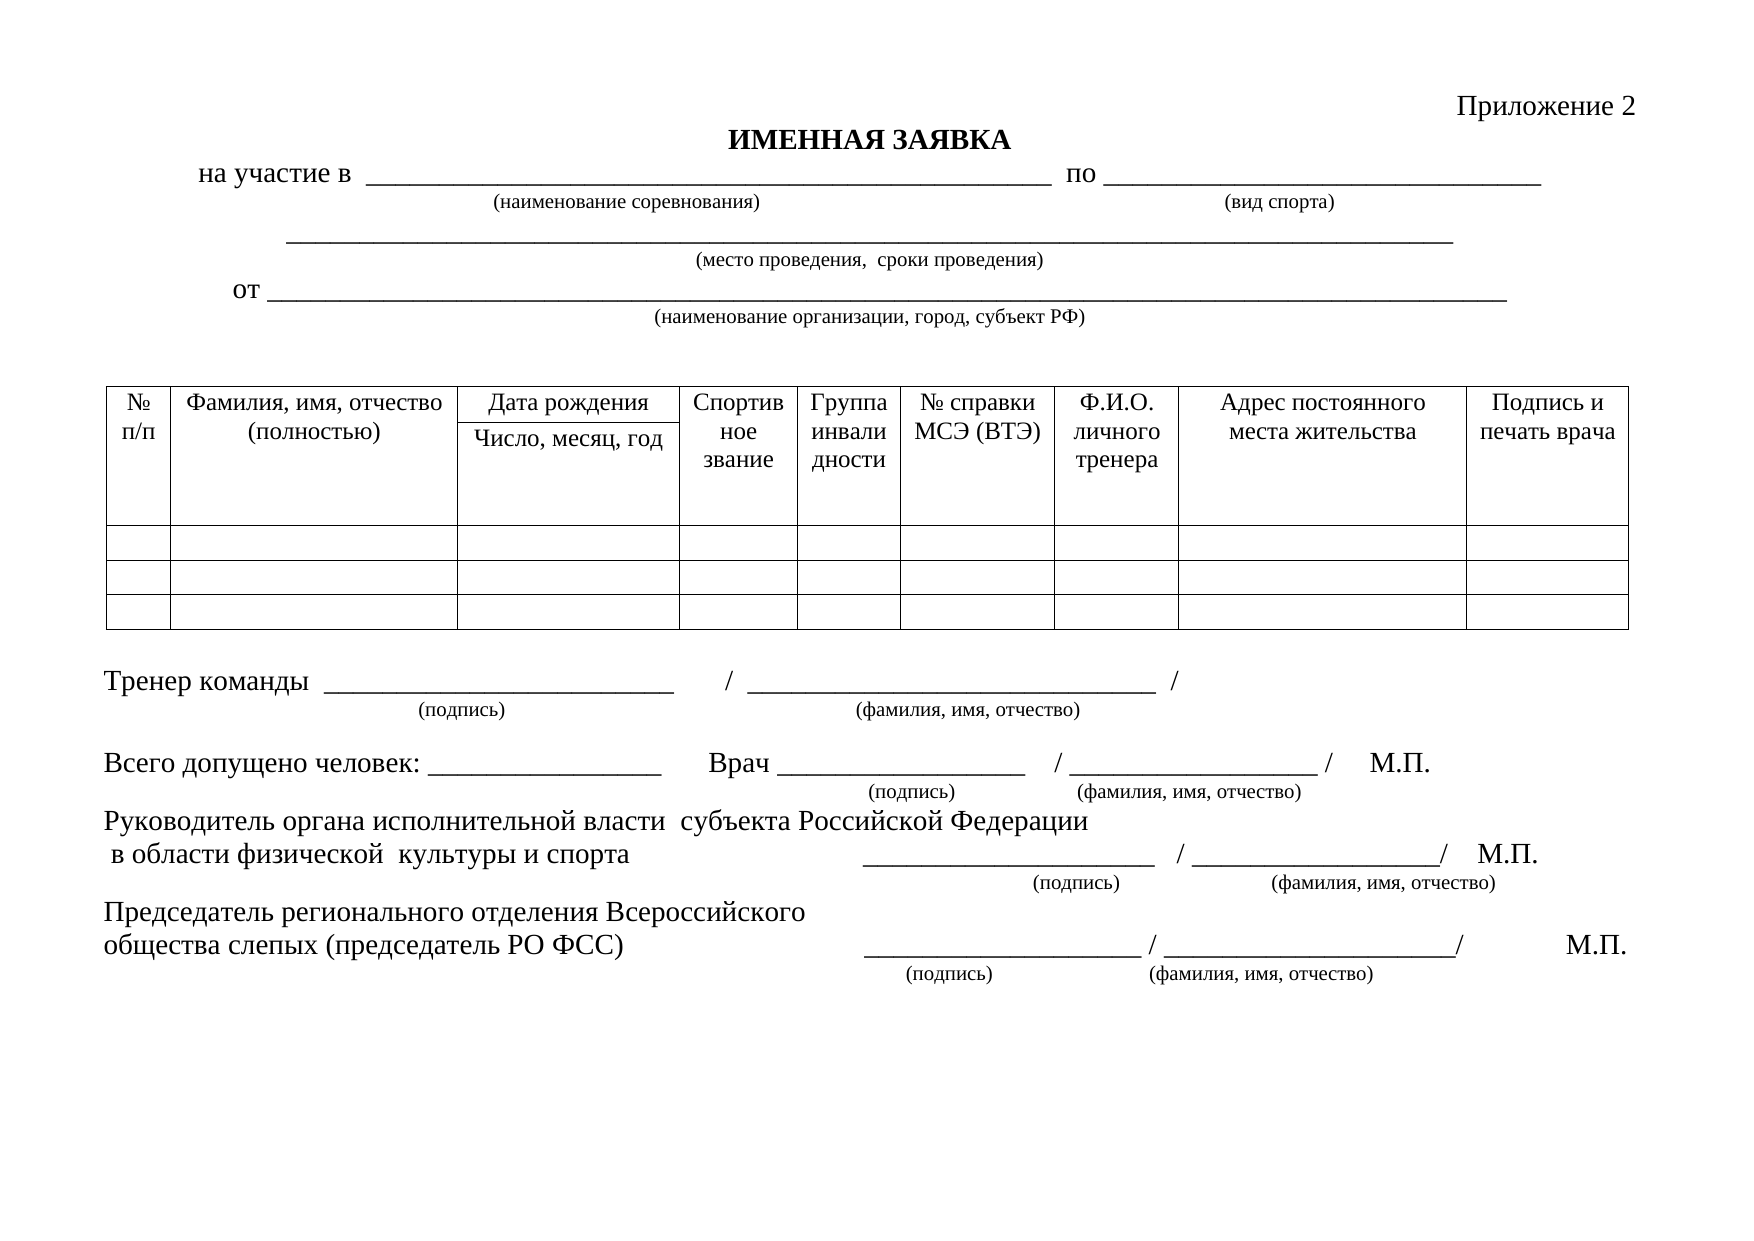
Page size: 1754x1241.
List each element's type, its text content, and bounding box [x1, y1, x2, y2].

text (подпись) (фамилия, имя, отчество) [328, 870, 1636, 894]
table_header № справки МСЭ (ВТЭ) [901, 387, 1054, 525]
table_header Ф.И.О. личного тренера [1055, 387, 1178, 525]
table_cell [171, 561, 457, 594]
table_cell [798, 526, 900, 559]
table_cell [107, 561, 170, 594]
table_cell [458, 595, 679, 629]
table_cell [798, 561, 900, 594]
table_cell [1467, 595, 1628, 629]
text Всего допущено человек: ________________ Врач _________________ / _________________ / М.П. [103, 745, 1636, 778]
table_cell [171, 595, 457, 629]
text (подпись) (фамилия, имя, отчество) [328, 697, 1636, 721]
table_cell [901, 595, 1054, 629]
text от _____________________________________________________________________________________ [103, 271, 1636, 304]
table_cell [1467, 526, 1628, 559]
table_cell [901, 561, 1054, 594]
text (наименование соревнования) (вид спорта) [403, 189, 1636, 213]
table_cell [901, 526, 1054, 559]
table_header Адрес постоянного места жительства [1179, 387, 1466, 525]
table_cell [458, 526, 679, 559]
text (наименование организации, город, субъект РФ) [103, 304, 1636, 328]
text (подпись) (фамилия, имя, отчество) [118, 961, 1636, 985]
table_cell [458, 561, 679, 594]
table_header Дата рождения [458, 387, 679, 422]
text на участие в _______________________________________________ по ______________________________ [103, 156, 1636, 189]
table_cell [1055, 595, 1178, 629]
table_header Группа инвалидности [798, 387, 900, 525]
table_cell Число, месяц, год [458, 423, 679, 525]
table_cell [1179, 526, 1466, 559]
table_cell [107, 526, 170, 559]
table_cell [1179, 595, 1466, 629]
table_cell [680, 526, 797, 559]
table_cell [1055, 561, 1178, 594]
table_header Фамилия, имя, отчество (полностью) [171, 387, 457, 525]
table_cell [680, 561, 797, 594]
text общества слепых (председатель РО ФСС) ___________________ / ____________________/ М.П. [103, 927, 1636, 961]
table_header Спортивное звание [680, 387, 797, 525]
text Председатель регионального отделения Всероссийского [103, 894, 1636, 927]
table_cell [1179, 561, 1466, 594]
text ________________________________________________________________________________ [103, 213, 1636, 247]
text (место проведения, сроки проведения) [103, 247, 1636, 271]
text Приложение 2 [103, 88, 1636, 122]
table_header Подпись и печать врача [1467, 387, 1628, 525]
table_cell [107, 595, 170, 629]
table_cell [1467, 561, 1628, 594]
text Руководитель органа исполнительной власти субъекта Российской Федерации [103, 803, 1636, 836]
table_cell [798, 595, 900, 629]
table_cell [680, 595, 797, 629]
table_cell [1055, 526, 1178, 559]
text Именная заявка [103, 122, 1636, 156]
text в области физической культуры и спорта ____________________ / _________________/ М.П. [103, 836, 1683, 870]
table_cell [171, 526, 457, 559]
table_header № п/п [107, 387, 170, 525]
text (подпись) (фамилия, имя, отчество) [778, 778, 1636, 803]
text Тренер команды ________________________ / ____________________________ / [103, 663, 1636, 697]
